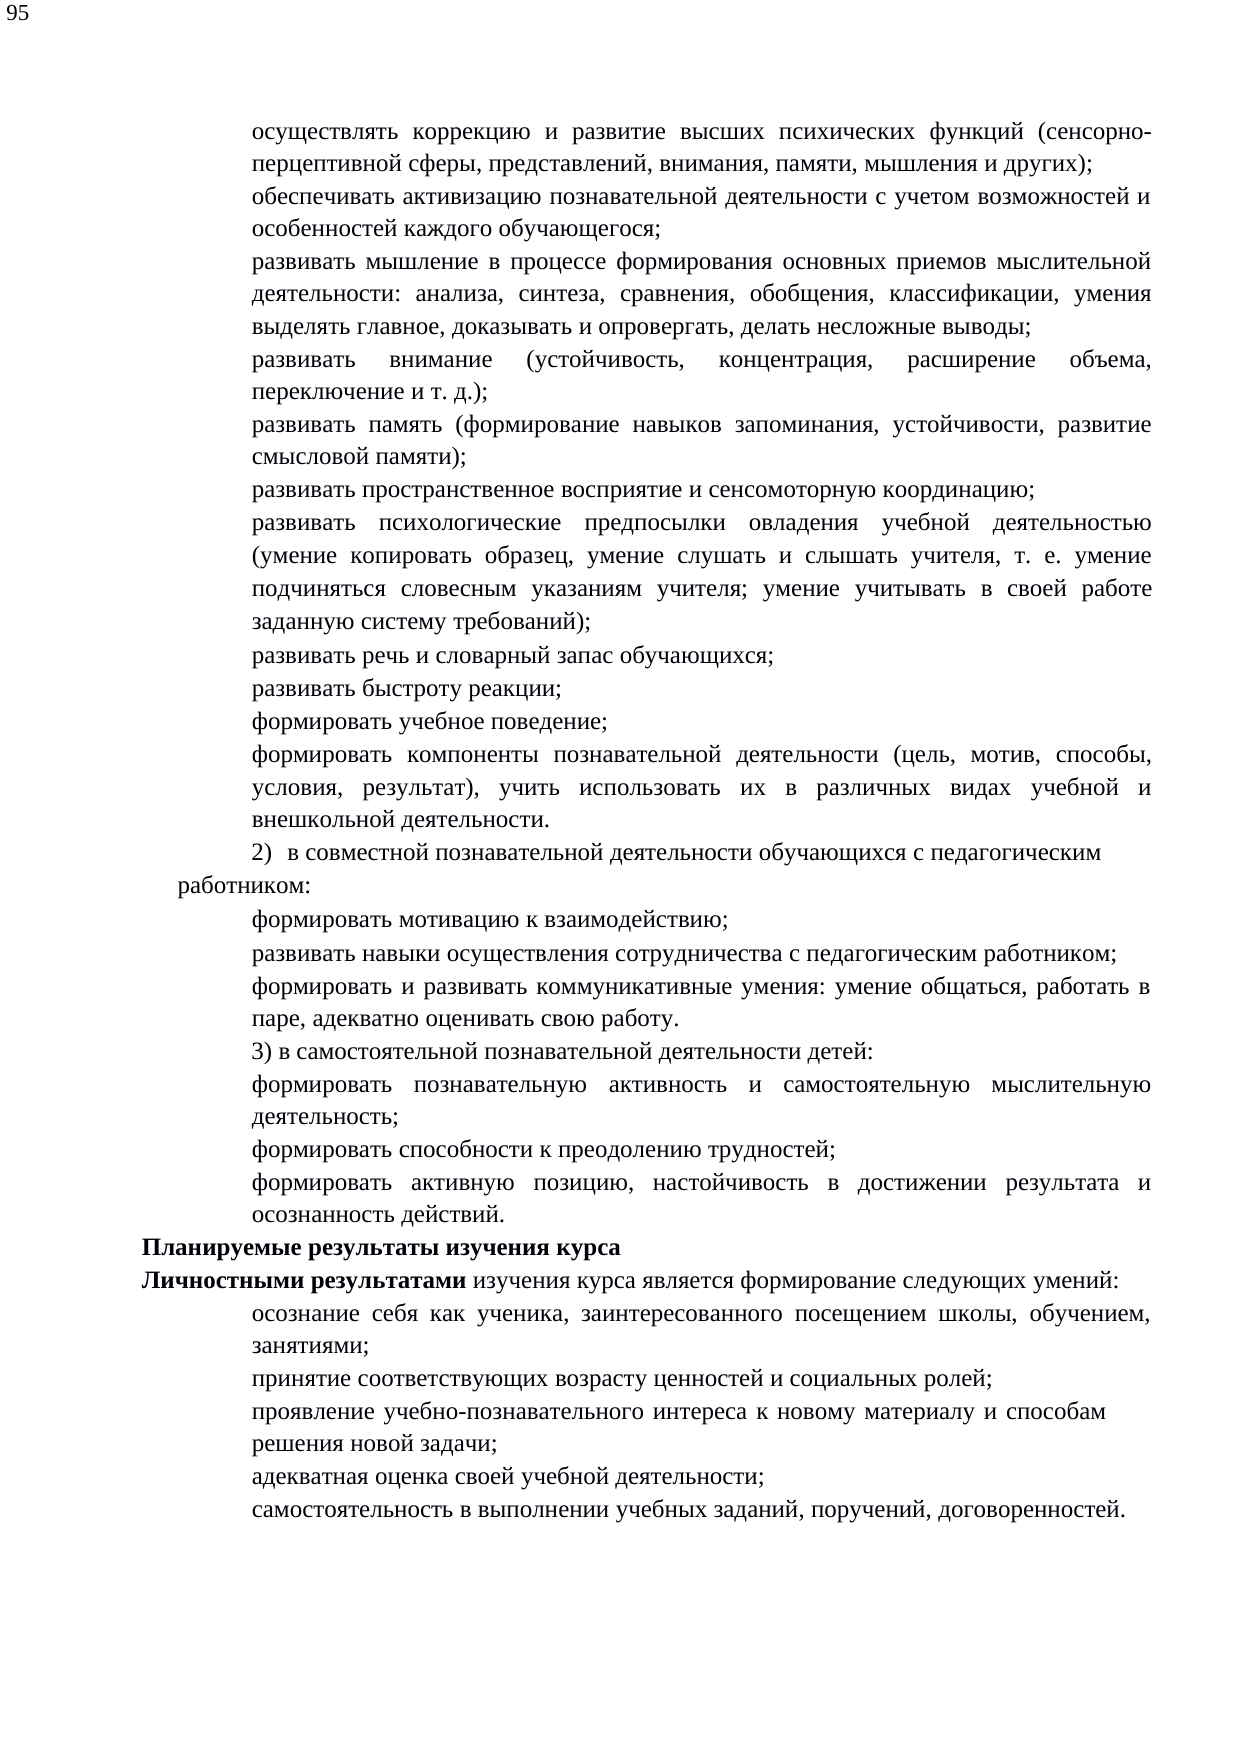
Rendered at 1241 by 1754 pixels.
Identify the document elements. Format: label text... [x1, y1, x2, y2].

list развивать пространственное восприятие и сенсомоторную координацию; [214, 474, 1176, 502]
list проявление учебно-познавательного интереса к новому материалу и способам решения новой задачи; [214, 1396, 1152, 1457]
list самостоятельность в выполнении учебных заданий, поручений, договоренностей. [214, 1494, 1176, 1523]
list формировать мотивацию к взаимодействию; [214, 903, 1176, 934]
list адекватная оценка своей учебной деятельности; [214, 1461, 1176, 1490]
list формировать активную позицию, настойчивость в достижении результата и осознанность действий. [214, 1167, 1152, 1228]
list развивать навыки осуществления сотрудничества с педагогическим работником; [214, 938, 1176, 967]
list формировать познавательную активность и самостоятельную мыслительную деятельность; [214, 1069, 1152, 1130]
list развивать психологические предпосылки овладения учебной деятельностью (умение копировать образец, умение слушать и слышать учителя, т. е. умение подчиняться словесным указаниям учителя; умение учитывать в своей работе заданную систему требований); [214, 507, 1152, 634]
list обеспечивать активизацию познавательной деятельности с учетом возможностей и особенностей каждого обучающегося; [214, 181, 1152, 242]
text Планируемые результаты изучения курса [142, 1232, 1176, 1261]
list формировать компоненты познавательной деятельности (цель, мотив, способы, условия, результат), учить использовать их в различных видах учебной и внешкольной деятельности. [214, 739, 1152, 833]
list осознание себя как ученика, заинтересованного посещением школы, обучением, занятиями; [214, 1298, 1152, 1359]
list развивать внимание (устойчивость, концентрация, расширение объема, переключение и т. д.); [214, 344, 1152, 405]
list в совместной познавательной деятельности обучающихся с педагогическим работником: [177, 837, 1151, 899]
text Личностными результатами изучения курса является формирование следующих умений: [142, 1265, 1152, 1294]
list развивать быстроту реакции; [214, 673, 1176, 702]
list в самостоятельной познавательной деятельности детей: [251, 1036, 1176, 1064]
list формировать способности к преодолению трудностей; [214, 1134, 1176, 1163]
list осуществлять коррекцию и развитие высших психических функций (сенсорно- перцептивной сферы, представлений, внимания, памяти, мышления и других); [214, 116, 1152, 177]
list формировать и развивать коммуникативные умения: умение общаться, работать в паре, адекватно оценивать свою работу. [214, 971, 1152, 1032]
list развивать мышление в процессе формирования основных приемов мыслительной деятельности: анализа, синтеза, сравнения, обобщения, классификации, умения выделять главное, доказывать и опровергать, делать несложные выводы; [214, 246, 1152, 339]
list формировать учебное поведение; [214, 706, 1176, 735]
list принятие соответствующих возрасту ценностей и социальных ролей; [214, 1363, 1176, 1392]
list развивать память (формирование навыков запоминания, устойчивости, развитие смысловой памяти); [214, 409, 1152, 470]
list развивать речь и словарный запас обучающихся; [214, 639, 1176, 669]
